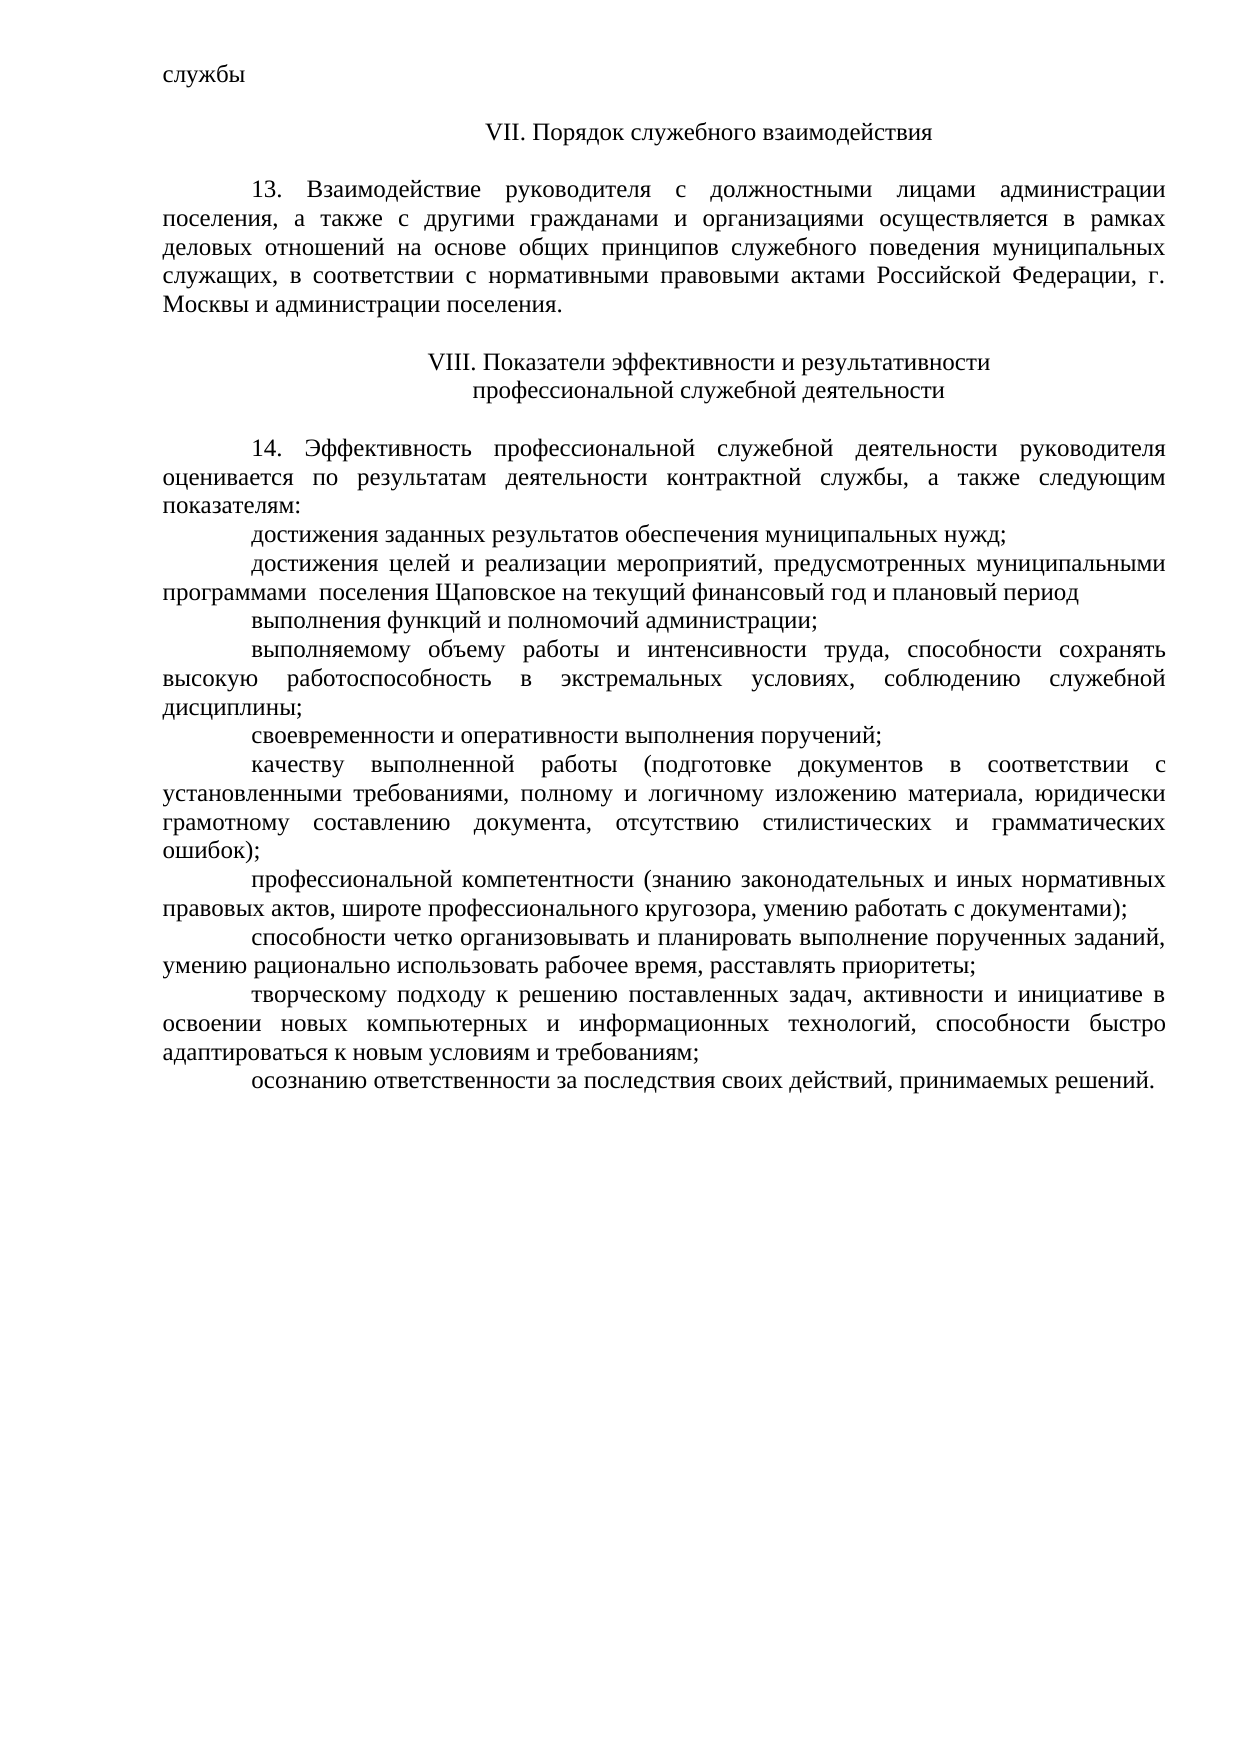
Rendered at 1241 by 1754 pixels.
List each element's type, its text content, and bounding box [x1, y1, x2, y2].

text достижения заданных результатов обеспечения муниципальных нужд; [162, 519, 1167, 548]
text 14. Эффективность профессиональной служебной деятельности руководителя оценивается по результатам деятельности контрактной службы, а также следующим показателям: [162, 433, 1167, 519]
text творческому подходу к решению поставленных задач, активности и инициативе в освоении новых компьютерных и информационных технологий, способности быстро адаптироваться к новым условиям и требованиям; [162, 979, 1167, 1065]
text выполняемому объему работы и интенсивности труда, способности сохранять высокую работоспособность в экстремальных условиях, соблюдению служебной дисциплины; [162, 634, 1167, 720]
text профессиональной служебной деятельности [162, 375, 1167, 404]
text выполнения функций и полномочий администрации; [162, 605, 1167, 634]
text профессиональной компетентности (знанию законодательных и иных нормативных правовых актов, широте профессионального кругозора, умению работать с документами); [162, 864, 1167, 922]
text способности четко организовывать и планировать выполнение порученных заданий, умению рационально использовать рабочее время, расставлять приоритеты; [162, 922, 1167, 979]
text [162, 59, 1167, 88]
text 13. Взаимодействие руководителя с должностными лицами администрации поселения, а также с другими гражданами и организациями осуществляется в рамках деловых отношений на основе общих принципов служебного поведения муниципальных служащих, в соответствии с нормативными правовыми актами Российской Федерации, г. Москвы и администрации поселения. [162, 174, 1167, 318]
text VII. Порядок служебного взаимодействия [162, 117, 1167, 145]
text VIII. Показатели эффективности и результативности [162, 347, 1167, 375]
text своевременности и оперативности выполнения поручений; [162, 720, 1167, 749]
text качеству выполненной работы (подготовке документов в соответствии с установленными требованиями, полному и логичному изложению материала, юридически грамотному составлению документа, отсутствию стилистических и грамматических ошибок); [162, 749, 1167, 864]
text осознанию ответственности за последствия своих действий, принимаемых решений. [162, 1065, 1167, 1094]
text достижения целей и реализации мероприятий, предусмотренных муниципальными программами поселения Щаповское на текущий финансовый год и плановый период [162, 548, 1167, 605]
